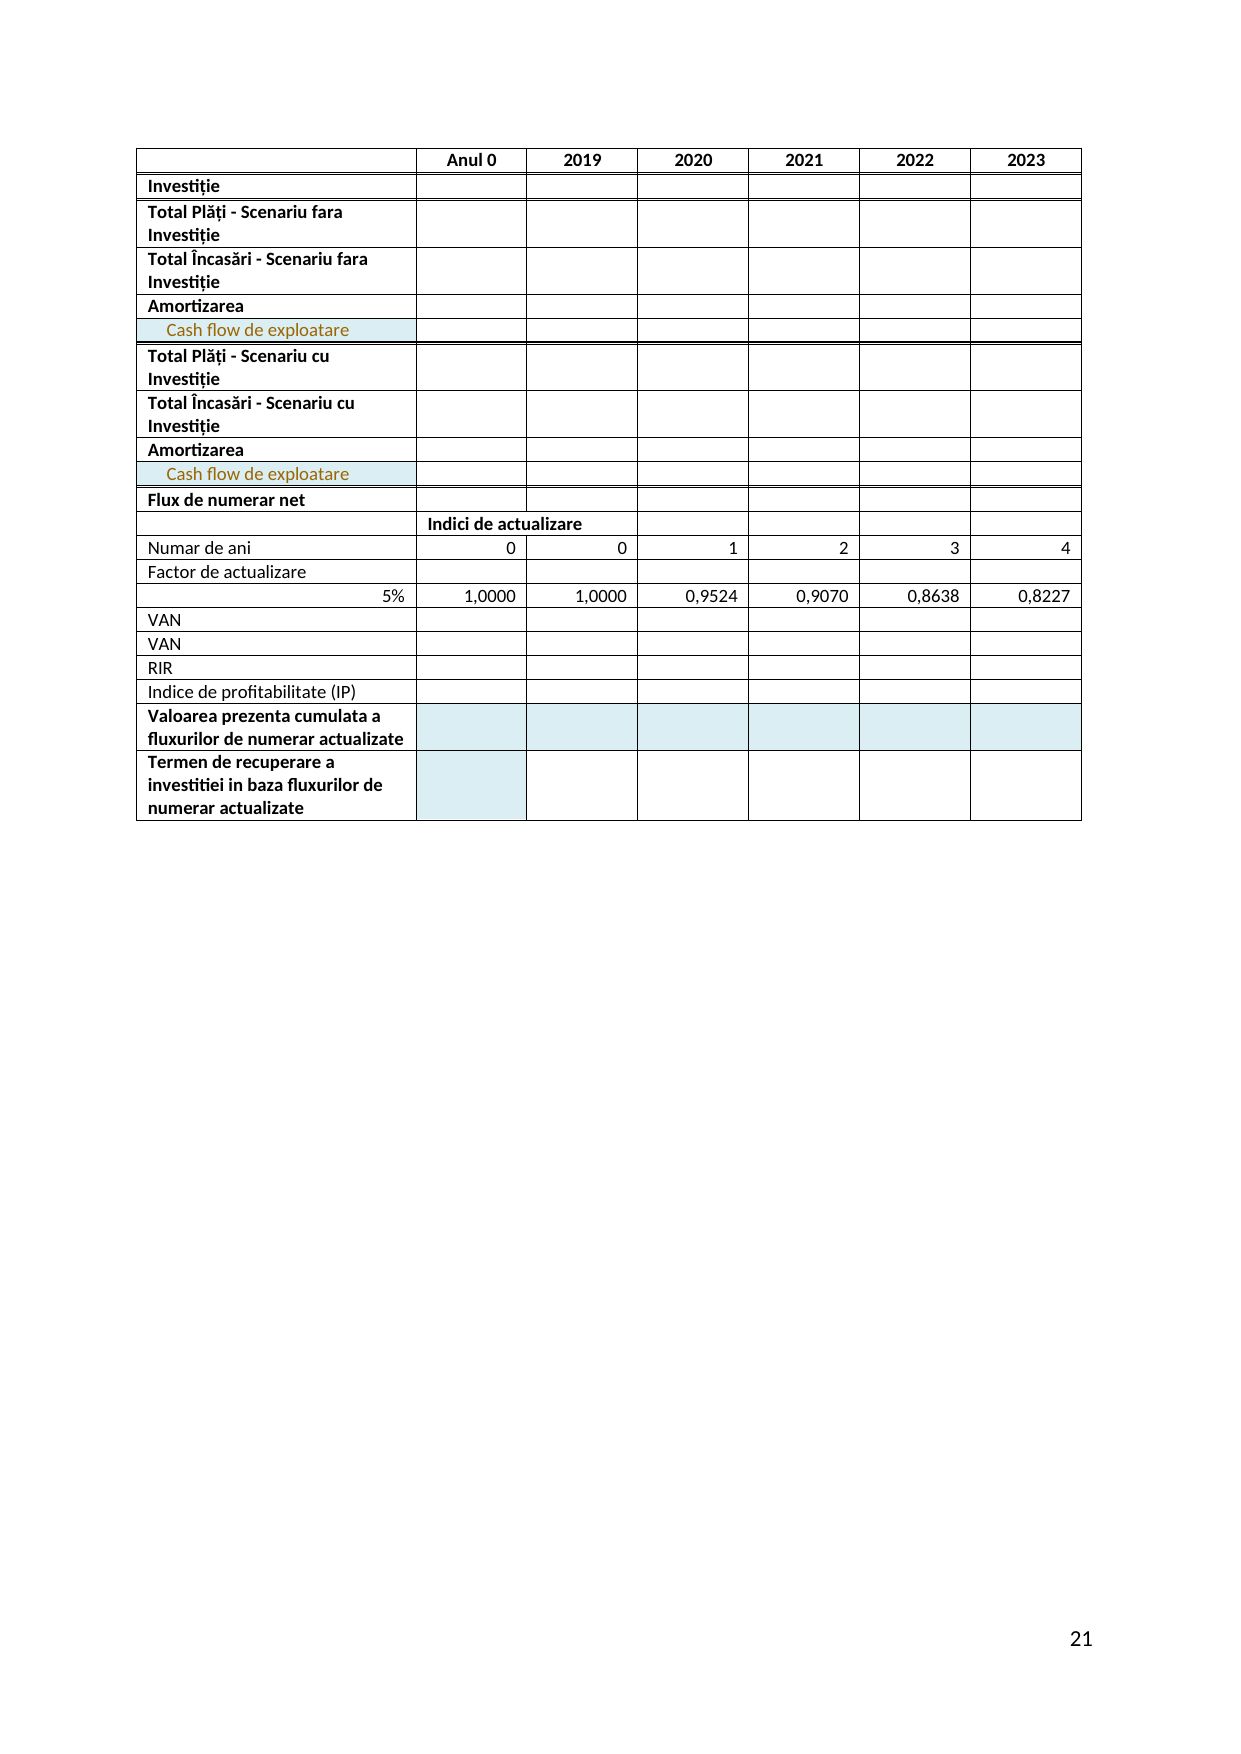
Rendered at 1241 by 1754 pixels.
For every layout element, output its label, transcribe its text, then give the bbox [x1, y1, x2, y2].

table_cell [971, 512, 1081, 535]
table_cell [749, 462, 859, 485]
table_cell [860, 391, 970, 437]
table_header 2020 [638, 149, 748, 172]
table_cell [527, 462, 637, 485]
table_cell 0,9070 [749, 584, 859, 607]
table_cell [749, 201, 859, 247]
table_cell [417, 656, 526, 679]
table_cell [860, 175, 970, 198]
table_cell [749, 295, 859, 317]
table_cell [638, 391, 748, 437]
table_cell [860, 345, 970, 390]
table_cell [527, 345, 637, 390]
table_cell [971, 680, 1081, 703]
table_cell [749, 608, 859, 631]
table_cell [417, 248, 526, 293]
table_cell [638, 512, 748, 535]
table_cell [417, 438, 526, 461]
table_cell [638, 560, 748, 583]
table_cell [527, 656, 637, 679]
table_cell Amortizarea [137, 438, 416, 461]
table_cell [971, 391, 1081, 437]
table_cell [638, 751, 748, 819]
table_cell [749, 391, 859, 437]
table_header 2021 [749, 149, 859, 172]
table_cell 4 [971, 536, 1081, 559]
table_cell [638, 175, 748, 198]
table_cell [971, 751, 1081, 819]
table_cell 0,8638 [860, 584, 970, 607]
table_cell [971, 632, 1081, 655]
table_cell [417, 608, 526, 631]
table_cell [860, 438, 970, 461]
table_cell [527, 391, 637, 437]
table_cell Flux de numerar net [137, 488, 416, 511]
table_cell Total Plăți - Scenariu cu Investiție [137, 345, 416, 390]
table_cell [417, 201, 526, 247]
table_cell [638, 345, 748, 390]
table_cell Valoarea prezenta cumulata a fluxurilor de numerar actualizate [137, 704, 416, 750]
table_cell [527, 560, 637, 583]
table_cell Investiție [137, 175, 416, 198]
table_cell [971, 560, 1081, 583]
table_cell [860, 680, 970, 703]
table_cell Amortizarea [137, 295, 416, 317]
table_cell [638, 680, 748, 703]
table_cell [527, 751, 637, 819]
table_cell [417, 345, 526, 390]
table_cell [971, 295, 1081, 317]
table_cell [971, 345, 1081, 390]
table_cell Total Încasări - Scenariu fara Investiție [137, 248, 416, 293]
table_cell [749, 751, 859, 819]
table_cell Factor de actualizare [137, 560, 416, 583]
table_cell [860, 295, 970, 317]
table_cell [860, 512, 970, 535]
table_cell 3 [860, 536, 970, 559]
table_cell 0,9524 [638, 584, 748, 607]
table_cell [749, 704, 859, 750]
table_cell [417, 319, 526, 341]
table_cell [638, 608, 748, 631]
table_cell Cash flow de exploatare [137, 319, 416, 341]
table_header 2023 [971, 149, 1081, 172]
table_cell [860, 248, 970, 293]
table_cell [860, 201, 970, 247]
table_cell [638, 438, 748, 461]
table_cell [860, 751, 970, 819]
table_cell [638, 462, 748, 485]
table_cell [527, 319, 637, 341]
table_cell 1,0000 [417, 584, 526, 607]
table_cell [971, 175, 1081, 198]
table_cell 0 [417, 536, 526, 559]
table_cell [749, 632, 859, 655]
table_cell Total Plăți - Scenariu fara Investiție [137, 201, 416, 247]
table_cell [527, 488, 637, 511]
table_cell VAN [137, 608, 416, 631]
table_cell [417, 751, 526, 819]
table_cell VAN [137, 632, 416, 655]
table_cell [971, 438, 1081, 461]
table_cell [749, 512, 859, 535]
table_cell [417, 488, 526, 511]
table_cell [527, 248, 637, 293]
table_cell [749, 560, 859, 583]
table_cell [749, 175, 859, 198]
table_cell [527, 175, 637, 198]
table_cell [417, 175, 526, 198]
table_cell [860, 560, 970, 583]
table_cell Numar de ani [137, 536, 416, 559]
table_cell 1 [638, 536, 748, 559]
table_cell 0,8227 [971, 584, 1081, 607]
table_cell [527, 438, 637, 461]
table_cell [417, 391, 526, 437]
table_cell 1,0000 [527, 584, 637, 607]
table_cell [638, 248, 748, 293]
table_cell [860, 319, 970, 341]
table_header [137, 149, 416, 172]
table_cell [638, 295, 748, 317]
table_cell Total Încasări - Scenariu cu Investiție [137, 391, 416, 437]
table_cell 5% [137, 584, 416, 607]
table_cell [749, 438, 859, 461]
table_header 2022 [860, 149, 970, 172]
table_cell [971, 608, 1081, 631]
table_cell [638, 632, 748, 655]
table_cell [971, 656, 1081, 679]
table_header 2019 [527, 149, 637, 172]
table_cell [417, 295, 526, 317]
table_cell [860, 704, 970, 750]
table_cell [971, 462, 1081, 485]
table_cell [417, 680, 526, 703]
table_cell Indici de actualizare [417, 512, 637, 535]
table_cell [860, 608, 970, 631]
table_cell [137, 512, 416, 535]
table_cell Termen de recuperare a investitiei in baza fluxurilor de numerar actualizate [137, 751, 416, 819]
table_cell Cash flow de exploatare [137, 462, 416, 485]
table_cell [417, 560, 526, 583]
table_cell [749, 248, 859, 293]
table_cell [527, 608, 637, 631]
table_cell RIR [137, 656, 416, 679]
table_cell [749, 656, 859, 679]
table_cell [860, 488, 970, 511]
table_cell [749, 680, 859, 703]
table_cell [971, 201, 1081, 247]
table_cell [638, 704, 748, 750]
table_cell [527, 201, 637, 247]
table_cell 0 [527, 536, 637, 559]
table_cell [971, 704, 1081, 750]
table_cell [749, 319, 859, 341]
table_cell [417, 704, 526, 750]
table_header Anul 0 [417, 149, 526, 172]
table_cell [971, 488, 1081, 511]
table_cell [749, 488, 859, 511]
table_cell [638, 319, 748, 341]
table_cell [417, 632, 526, 655]
table_cell [417, 462, 526, 485]
table_cell [860, 656, 970, 679]
table_cell [860, 632, 970, 655]
table_cell [527, 632, 637, 655]
table_cell 2 [749, 536, 859, 559]
table_cell [527, 680, 637, 703]
table_cell Indice de profitabilitate (IP) [137, 680, 416, 703]
table_cell [638, 488, 748, 511]
table_cell [971, 319, 1081, 341]
table_cell [527, 295, 637, 317]
table_cell [971, 248, 1081, 293]
table_cell [749, 345, 859, 390]
table_cell [527, 704, 637, 750]
table_cell [860, 462, 970, 485]
table_cell [638, 656, 748, 679]
table_cell [638, 201, 748, 247]
